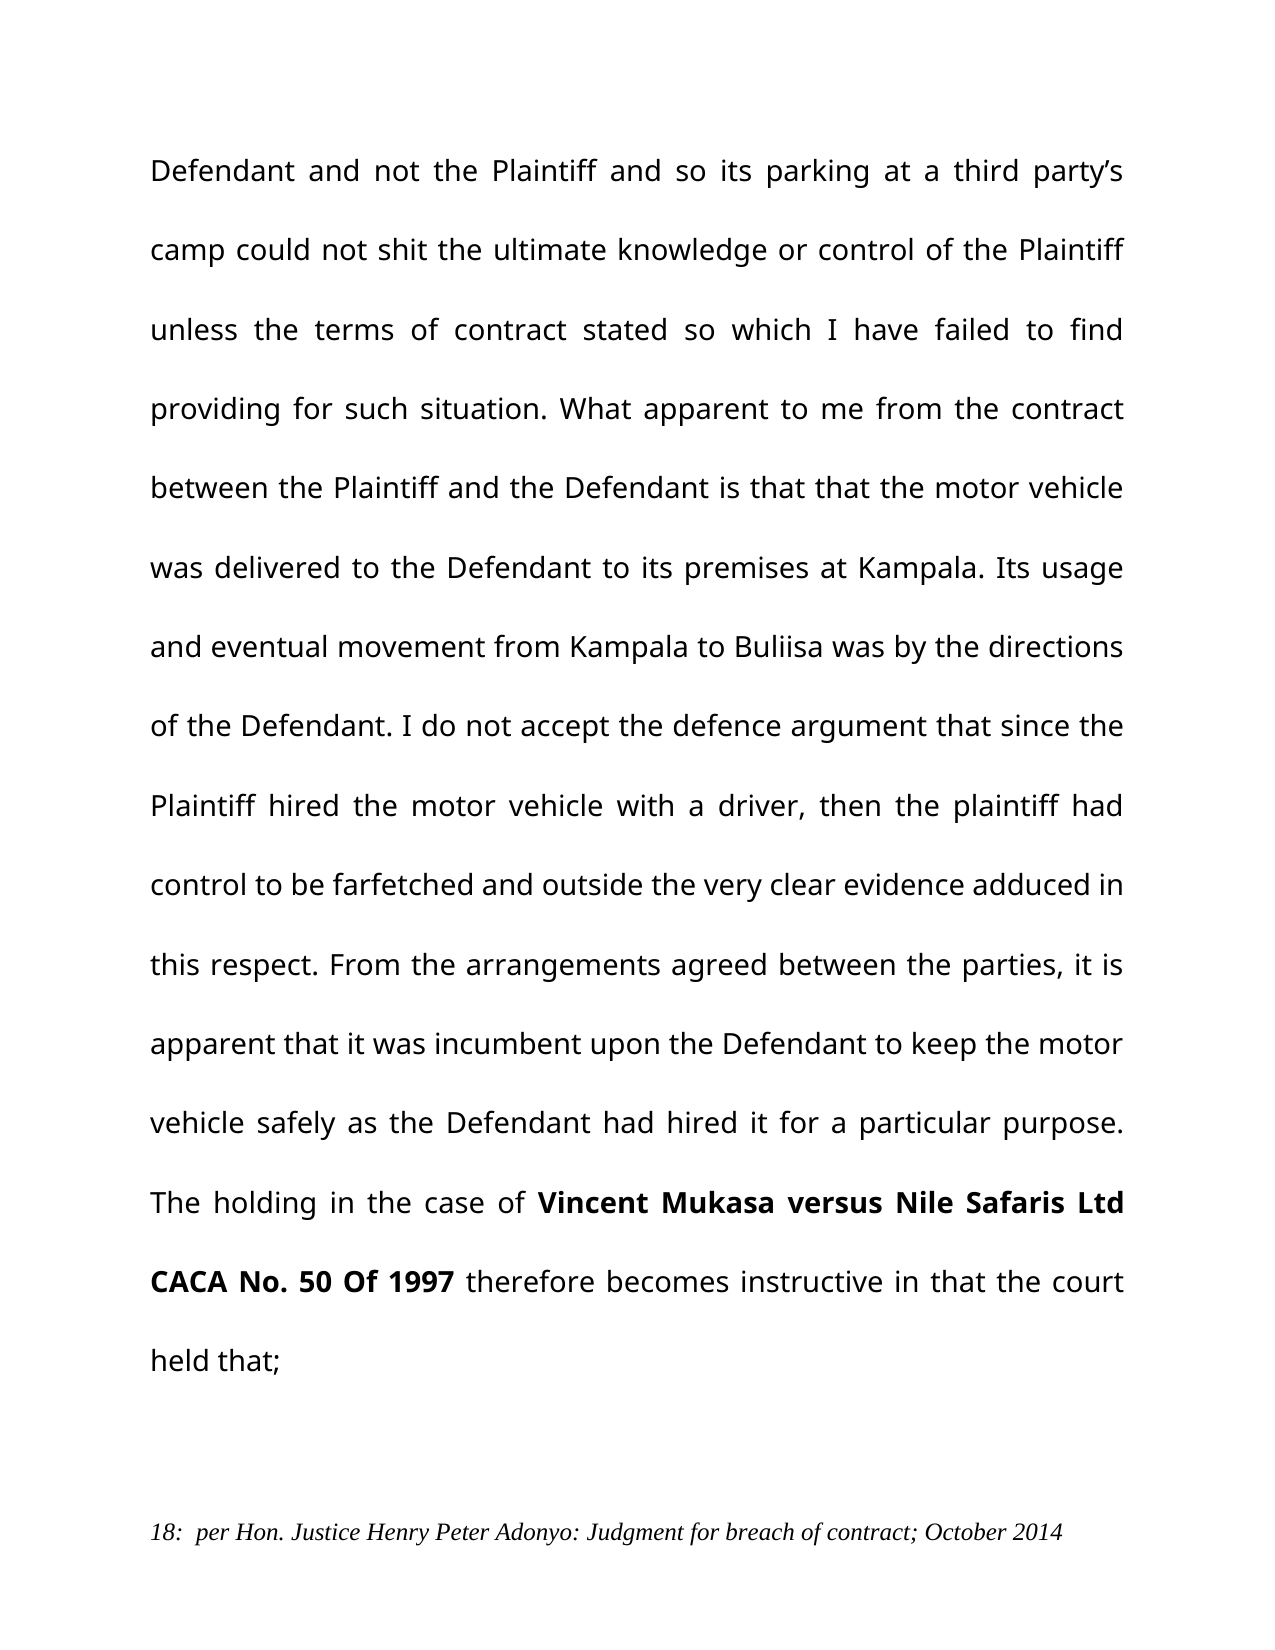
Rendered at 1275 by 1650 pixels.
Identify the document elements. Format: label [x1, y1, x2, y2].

text [150, 150, 1125, 1380]
